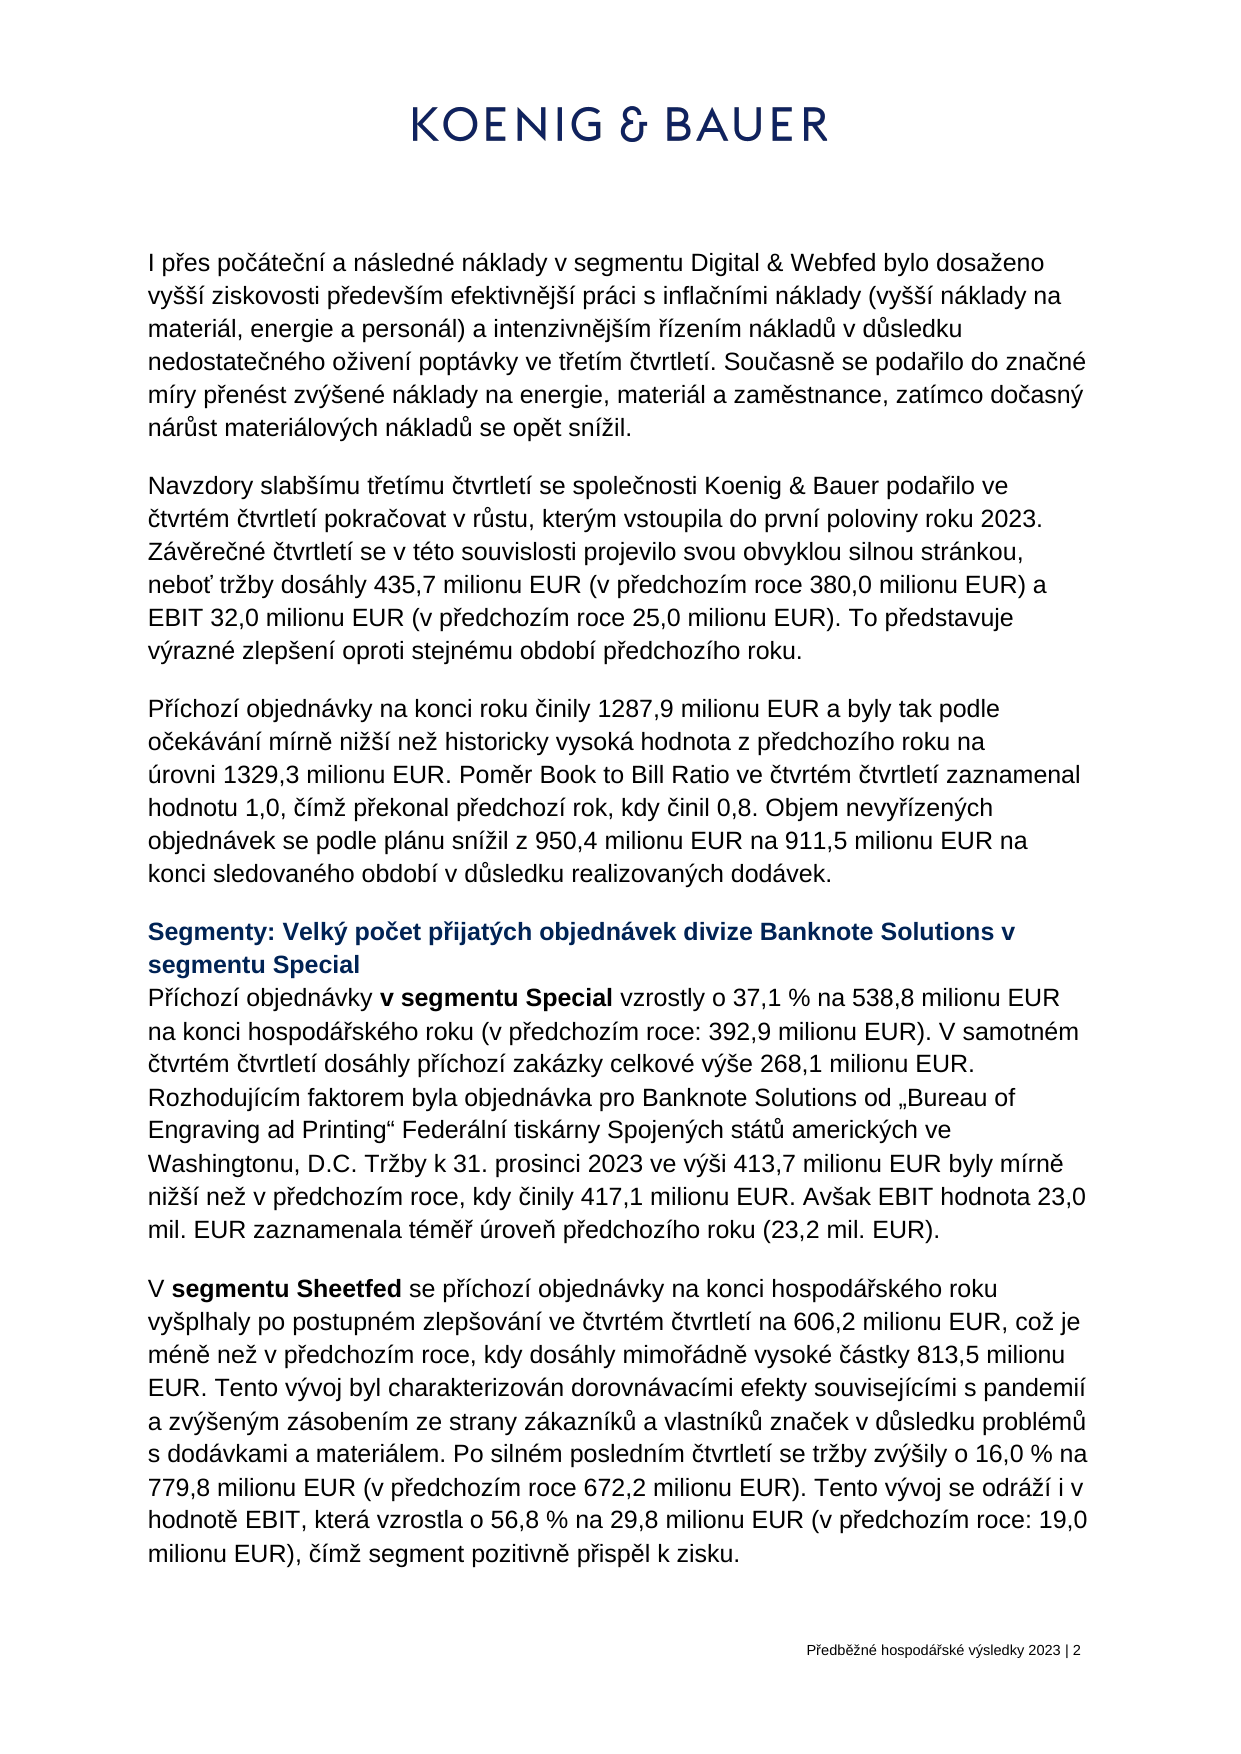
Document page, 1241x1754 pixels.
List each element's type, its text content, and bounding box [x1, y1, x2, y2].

picture [413, 106, 828, 142]
text V segmentu Sheetfed se příchozí objednávky na konci hospodářského roku vyšplhaly po postupném zlepšování ve čtvrtém čtvrtletí na 606,2 milionu EUR, což je méně než v předchozím roce, kdy dosáhly mimořádně vysoké částky 813,5 milionu EUR. Tento vývoj byl charakterizován dorovnávacími efekty souvisejícími s pandemií a zvýšeným zásobením ze strany zákazníků a vlastníků značek v důsledku problémů s dodávkami a materiálem. Po silném posledním čtvrtletí se tržby zvýšily o 16,0 % na 779,8 milionu EUR (v předchozím roce 672,2 milionu EUR). Tento vývoj se odráží i v hodnotě EBIT, která vzrostla o 56,8 % na 29,8 milionu EUR (v předchozím roce: 19,0 milionu EUR), čímž segment pozitivně přispěl k zisku. [148, 1274, 1092, 1567]
text Příchozí objednávky v segmentu Special vzrostly o 37,1 % na 538,8 milionu EUR na konci hospodářského roku (v předchozím roce: 392,9 milionu EUR). V samotném čtvrtém čtvrtletí dosáhly příchozí zakázky celkové výše 268,1 milionu EUR. Rozhodujícím faktorem byla objednávka pro Banknote Solutions od „Bureau of Engraving ad Printing“ Federální tiskárny Spojených států amerických ve Washingtonu, D.C. Tržby k 31. prosinci 2023 ve výši 413,7 milionu EUR byly mírně nižší než v předchozím roce, kdy činily 417,1 milionu EUR. Avšak EBIT hodnota 23,0 mil. EUR zaznamenala téměř úroveň předchozího roku (23,2 mil. EUR). [148, 983, 1092, 1271]
subtitle Segmenty: Velký počet přijatých objednávek divize Banknote Solutions v segmentu Special [148, 917, 1092, 979]
text Příchozí objednávky na konci roku činily 1287,9 milionu EUR a byly tak podle očekávání mírně nižší než historicky vysoká hodnota z předchozího roku na úrovni 1329,3 milionu EUR. Poměr Book to Bill Ratio ve čtvrtém čtvrtletí zaznamenal hodnotu 1,0, čímž překonal předchozí rok, kdy činil 0,8. Objem nevyřízených objednávek se podle plánu snížil z 950,4 milionu EUR na 911,5 milionu EUR na konci sledovaného období v důsledku realizovaných dodávek. [148, 694, 1092, 888]
text Navzdory slabšímu třetímu čtvrtletí se společnosti Koenig & Bauer podařilo ve čtvrtém čtvrtletí pokračovat v růstu, kterým vstoupila do první poloviny roku 2023. Závěrečné čtvrtletí se v této souvislosti projevilo svou obvyklou silnou stránkou, neboť tržby dosáhly 435,7 milionu EUR (v předchozím roce 380,0 milionu EUR) a EBIT 32,0 milionu EUR (v předchozím roce 25,0 milionu EUR). To představuje výrazné zlepšení oproti stejnému období předchozího roku. [148, 471, 1092, 665]
text I přes počáteční a následné náklady v segmentu Digital & Webfed bylo dosaženo vyšší ziskovosti především efektivnější práci s inflačními náklady (vyšší náklady na materiál, energie a personál) a intenzivnějším řízením nákladů v důsledku nedostatečného oživení poptávky ve třetím čtvrtletí. Současně se podařilo do značné míry přenést zvýšené náklady na energie, materiál a zaměstnance, zatímco dočasný nárůst materiálových nákladů se opět snížil. [148, 248, 1092, 442]
